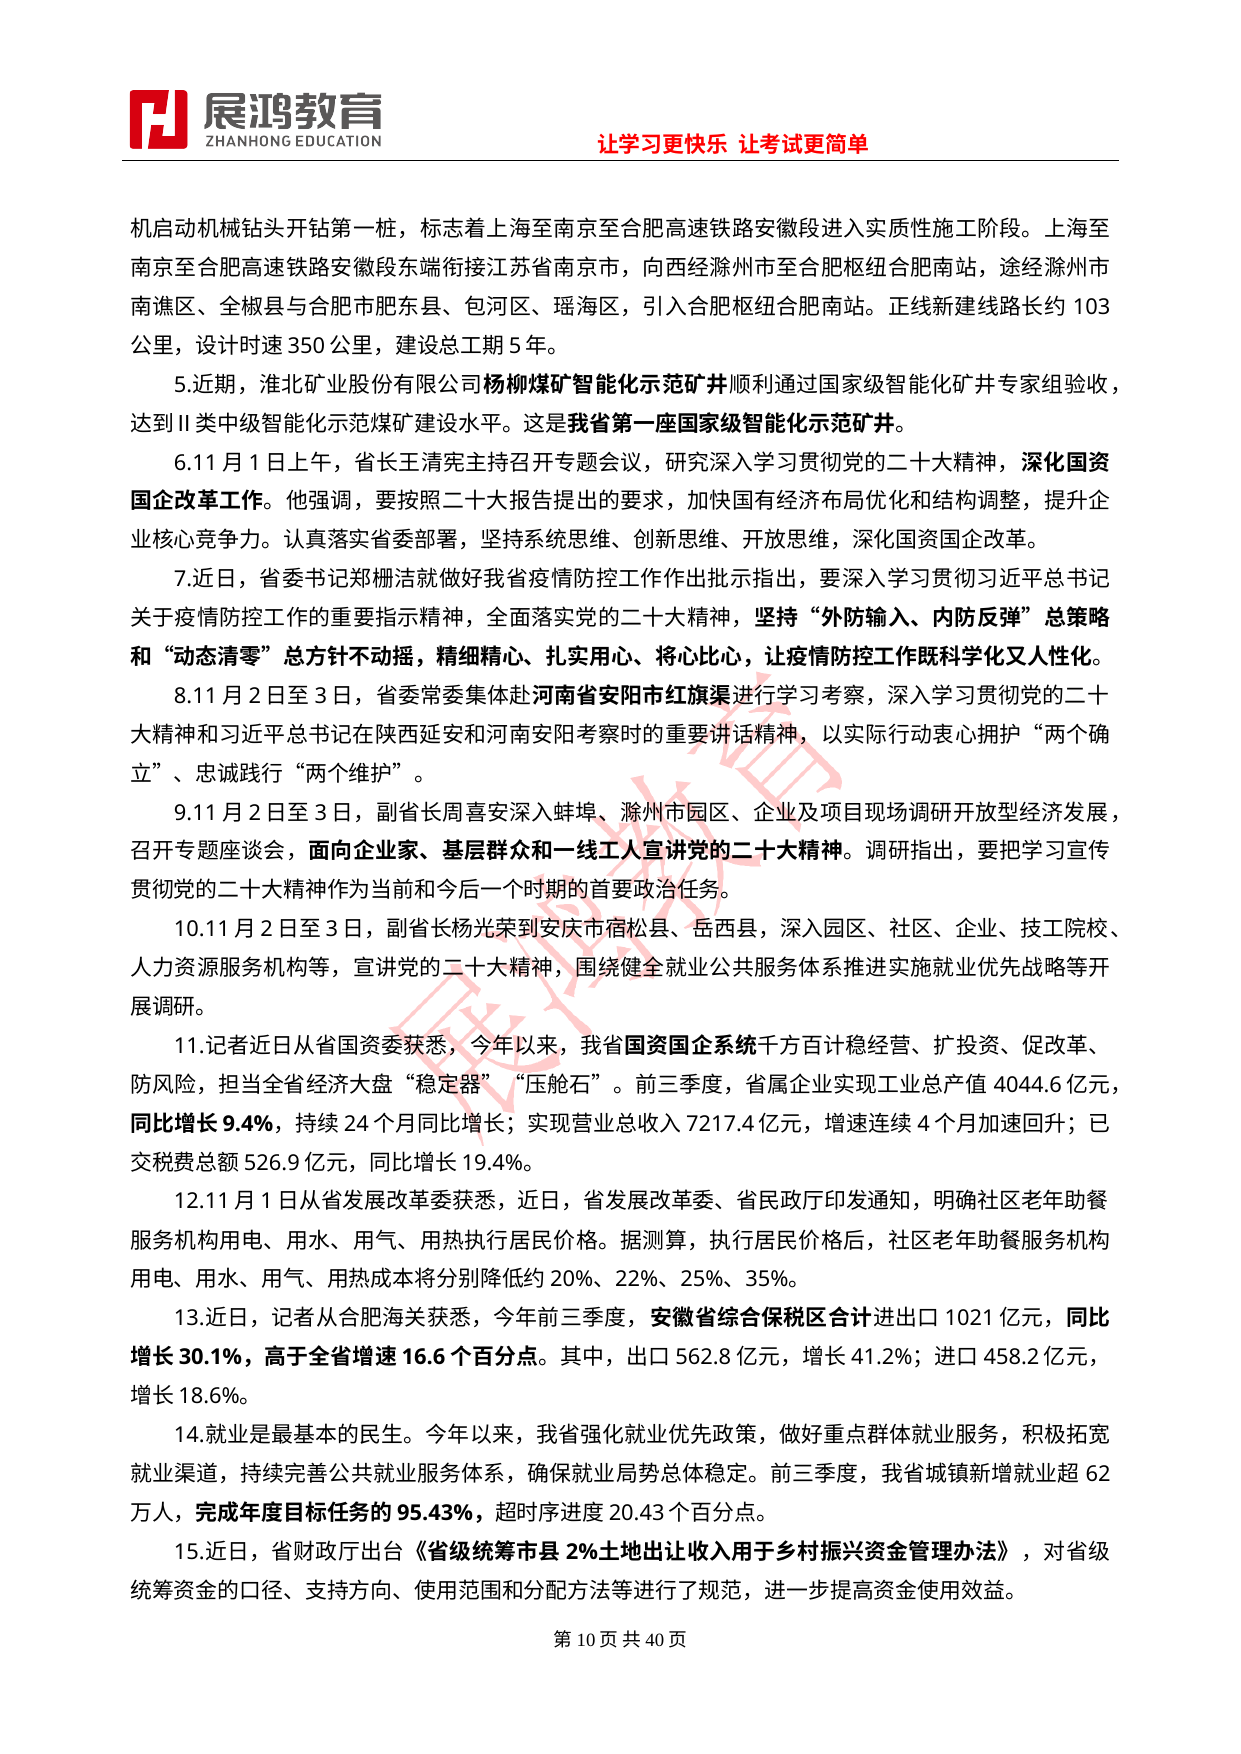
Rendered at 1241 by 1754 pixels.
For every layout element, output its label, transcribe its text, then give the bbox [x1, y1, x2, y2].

text 7.近日，省委书记郑栅洁就做好我省疫情防控工作作出批示指出，要深入学习贯彻习近平总书记关于疫情防控工作的重要指示精神，全面落实党的二十大精神，坚持“外防输入、内防反弹”总策略和“动态清零”总方针不动摇，精细精心、扎实用心、将心比心，让疫情防控工作既科学化又人性化。 [130, 561, 1110, 671]
text 15.近日，省财政厅出台《省级统筹市县2%土地出让收入用于乡村振兴资金管理办法》，对省级统筹资金的口径、支持方向、使用范围和分配方法等进行了规范，进一步提高资金使用效益。 [130, 1533, 1110, 1605]
text 9.11月2日至3日，副省长周喜安深入蚌埠、滁州市园区、企业及项目现场调研开放型经济发展，召开专题座谈会，面向企业家、基层群众和一线工人宣讲党的二十大精神。调研指出，要把学习宣传贯彻党的二十大精神作为当前和今后一个时期的首要政治任务。 [130, 794, 1110, 904]
text 8.11月2日至3日，省委常委集体赴河南省安阳市红旗渠进行学习考察，深入学习贯彻党的二十大精神和习近平总书记在陕西延安和河南安阳考察时的重要讲话精神，以实际行动衷心拥护“两个确立”、忠诚践行“两个维护”。 [130, 677, 1110, 788]
picture [129, 90, 382, 149]
text 12.11月1日从省发展改革委获悉，近日，省发展改革委、省民政厅印发通知，明确社区老年助餐服务机构用电、用水、用气、用热执行居民价格。据测算，执行居民价格后，社区老年助餐服务机构用电、用水、用气、用热成本将分别降低约20%、22%、25%、35%。 [130, 1183, 1110, 1294]
text 14.就业是最基本的民生。今年以来，我省强化就业优先政策，做好重点群体就业服务，积极拓宽就业渠道，持续完善公共就业服务体系，确保就业局势总体稳定。前三季度，我省城镇新增就业超62万人，完成年度目标任务的95.43%，超时序进度20.43个百分点。 [130, 1417, 1110, 1527]
text 10.11月2日至3日，副省长杨光荣到安庆市宿松县、岳西县，深入园区、社区、企业、技工院校、人力资源服务机构等，宣讲党的二十大精神，围绕健全就业公共服务体系推进实施就业优先战略等开展调研。 [130, 911, 1110, 1021]
text 13.近日，记者从合肥海关获悉，今年前三季度，安徽省综合保税区合计进出口1021亿元，同比增长30.1%，高于全省增速16.6个百分点。其中，出口562.8亿元，增长41.2%；进口458.2亿元，增长18.6%。 [130, 1300, 1110, 1410]
text 11.记者近日从省国资委获悉，今年以来，我省国资国企系统千方百计稳经营、扩投资、促改革、防风险，担当全省经济大盘“稳定器”“压舱石”。前三季度，省属企业实现工业总产值4044.6亿元，同比增长9.4%，持续24个月同比增长；实现营业总收入7217.4亿元，增速连续4个月加速回升；已交税费总额526.9亿元，同比增长19.4%。 [130, 1027, 1110, 1177]
text 5.近期，淮北矿业股份有限公司杨柳煤矿智能化示范矿井顺利通过国家级智能化矿井专家组验收，达到Ⅱ类中级智能化示范煤矿建设水平。这是我省第一座国家级智能化示范矿井。 [130, 366, 1110, 438]
text 6.11月1日上午，省长王清宪主持召开专题会议，研究深入学习贯彻党的二十大精神，深化国资国企改革工作。他强调，要按照二十大报告提出的要求，加快国有经济布局优化和结构调整，提升企业核心竞争力。认真落实省委部署，坚持系统思维、创新思维、开放思维，深化国资国企改革。 [130, 444, 1110, 554]
